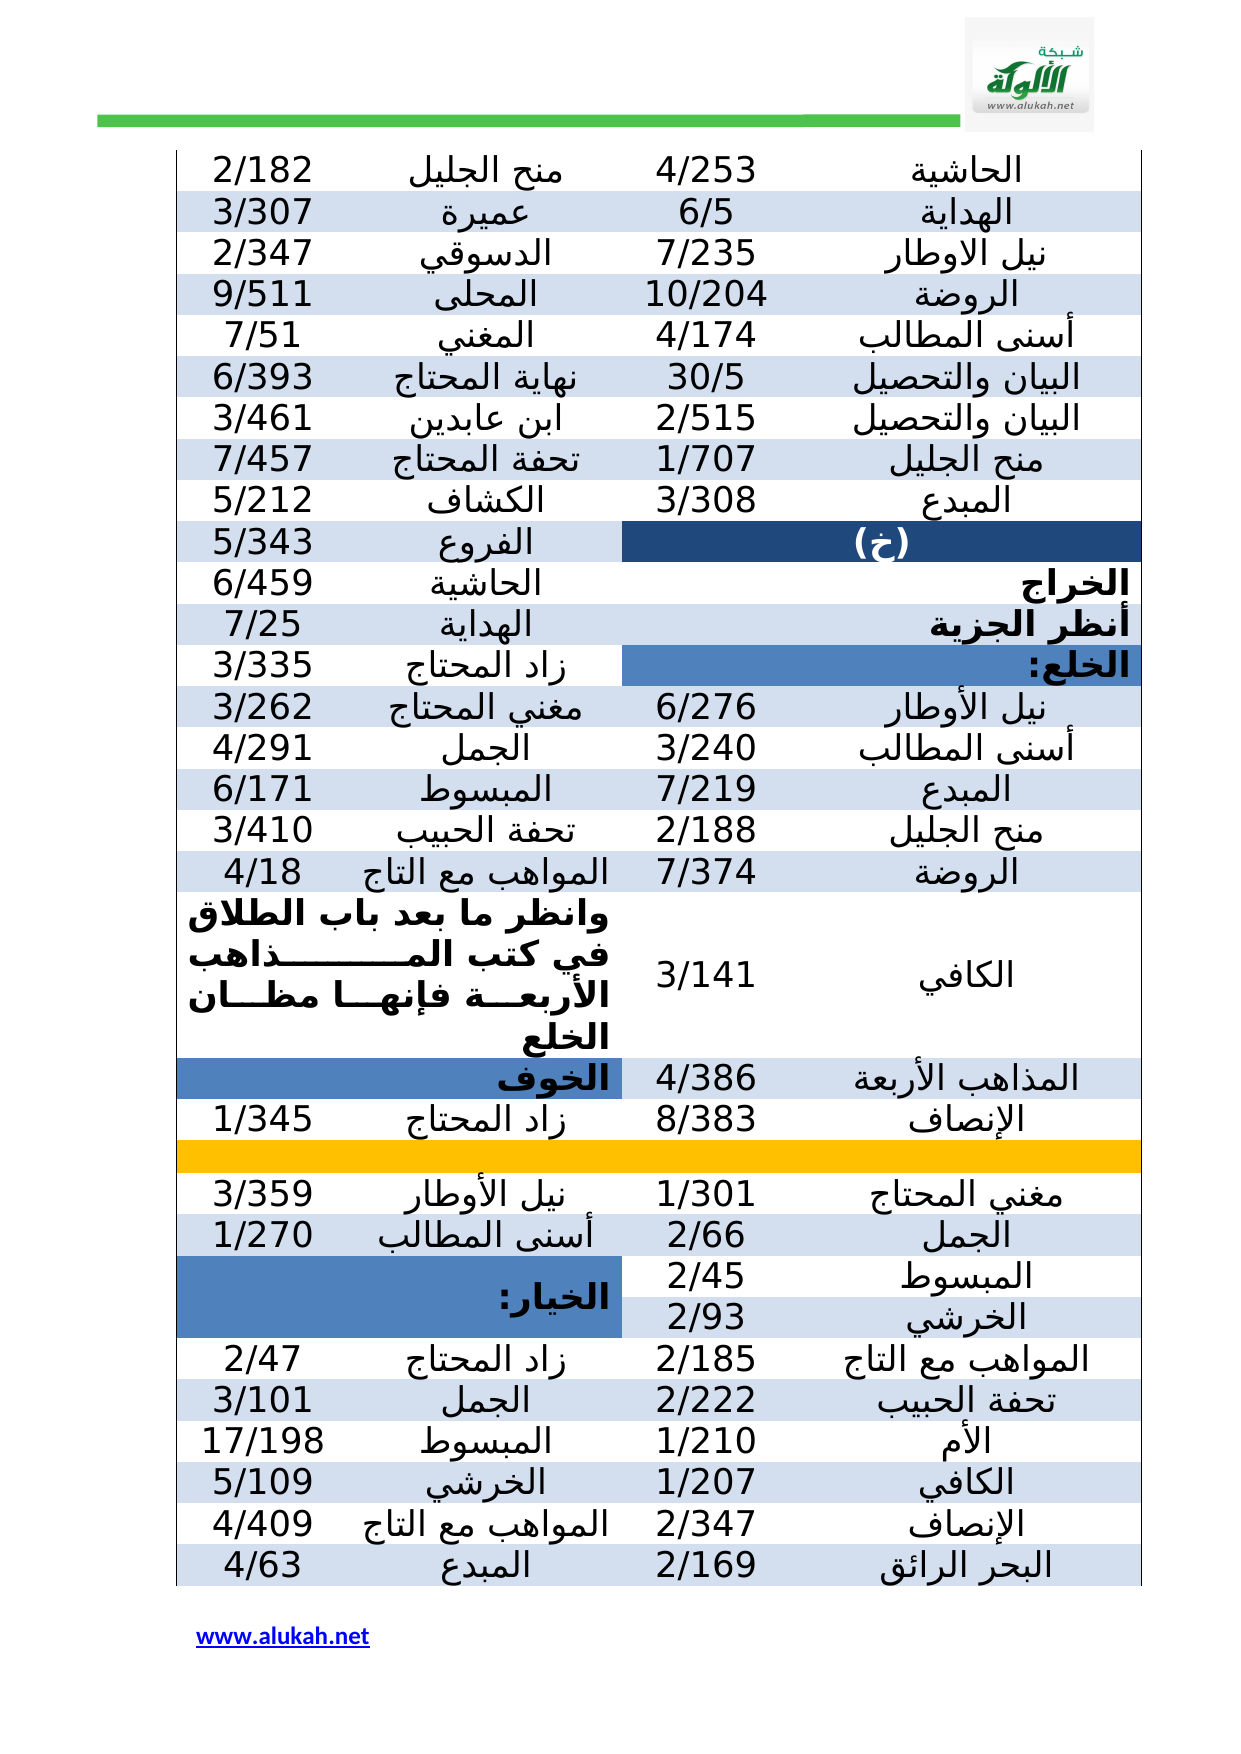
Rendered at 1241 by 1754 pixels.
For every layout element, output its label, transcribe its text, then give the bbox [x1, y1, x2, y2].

table_cell أنظر الجزية [622, 604, 1141, 645]
table_cell (خ) [622, 521, 1141, 562]
table_cell الإنصاف [791, 1503, 1141, 1544]
table_cell الكافي [791, 893, 1141, 1057]
table_cell الأم [791, 1421, 1141, 1462]
table_cell 4/291 [177, 728, 350, 769]
table_cell 4/174 [622, 315, 791, 356]
table_cell 3/461 [177, 398, 350, 439]
table_cell وانظر ما بعد باب الطلاق في كتب المذاهب الأربعة فإنها مظان الخلع [177, 893, 622, 1057]
table_cell [177, 1140, 350, 1173]
table_cell 6/459 [177, 563, 350, 604]
table_cell الهداية [791, 191, 1141, 232]
table_cell المواهب مع التاج [350, 1503, 622, 1544]
table_cell المبدع [350, 1544, 622, 1586]
table_cell البحر الرائق [791, 1544, 1141, 1586]
table_cell 2/222 [622, 1379, 791, 1421]
table_cell الخوف [177, 1058, 622, 1099]
table_cell 4/386 [622, 1058, 791, 1099]
table_cell الكشاف [350, 480, 622, 521]
table_cell 2/188 [622, 810, 791, 851]
table_cell الحاشية [350, 563, 622, 604]
table_cell 6/5 [622, 191, 791, 232]
table_cell 2/185 [622, 1338, 791, 1379]
table_cell 3/262 [177, 686, 350, 727]
table_cell 3/410 [177, 810, 350, 851]
table_cell الجمل [350, 728, 622, 769]
table_cell أسنى المطالب [791, 728, 1141, 769]
table_cell 1/301 [622, 1173, 791, 1214]
table_cell منح الجليل [791, 810, 1141, 851]
table_cell الجمل [791, 1214, 1141, 1256]
table_cell 2/47 [177, 1338, 350, 1379]
table_cell البيان والتحصيل [791, 356, 1141, 397]
table_cell الحاشية [791, 150, 1141, 191]
table_cell [350, 1140, 622, 1173]
table_cell المذاهب الأربعة [791, 1058, 1141, 1099]
table_cell 3/335 [177, 645, 350, 686]
table_cell 7/374 [622, 851, 791, 892]
table_cell زاد المحتاج [350, 1338, 622, 1379]
table_cell عميرة [350, 191, 622, 232]
table_cell الخرشي [350, 1462, 622, 1503]
table_cell 2/169 [622, 1544, 791, 1586]
table_cell 1/210 [622, 1421, 791, 1462]
table_cell نهاية المحتاج [350, 356, 622, 397]
table_cell 3/307 [177, 191, 350, 232]
table_cell الدسوقي [350, 233, 622, 274]
table_cell الإنصاف [791, 1099, 1141, 1140]
table_cell 5/343 [177, 521, 350, 562]
table_cell 7/51 [177, 315, 350, 356]
table_cell 3/240 [622, 728, 791, 769]
table_cell 3/308 [622, 480, 791, 521]
table_cell 3/359 [177, 1173, 350, 1214]
table_cell 1/345 [177, 1099, 350, 1140]
table_cell 5/212 [177, 480, 350, 521]
table_cell 4/63 [177, 1544, 350, 1586]
table_cell 4/253 [622, 150, 791, 191]
table_cell الروضة [791, 274, 1141, 315]
table_cell المحلى [350, 274, 622, 315]
table_cell 7/457 [177, 439, 350, 480]
table_cell منح الجليل [350, 150, 622, 191]
table_cell المبسوط [350, 1421, 622, 1462]
table_cell الخلع: [622, 645, 1141, 686]
table_cell المبسوط [791, 1256, 1141, 1297]
table_cell الهداية [350, 604, 622, 645]
table_cell مغني المحتاج [791, 1173, 1141, 1214]
table_cell منح الجليل [791, 439, 1141, 480]
table_cell ابن عابدين [350, 398, 622, 439]
table_cell أسنى المطالب [350, 1214, 622, 1256]
table_cell نيل الاوطار [791, 233, 1141, 274]
table_cell 2/182 [177, 150, 350, 191]
table_cell المبدع [791, 480, 1141, 521]
table_cell تحفة الحبيب [791, 1379, 1141, 1421]
table_cell الكافي [791, 1462, 1141, 1503]
table_cell 1/207 [622, 1462, 791, 1503]
table_cell 1/270 [177, 1214, 350, 1256]
table_cell 1/707 [622, 439, 791, 480]
table_cell المبدع [791, 769, 1141, 810]
table_cell المغني [350, 315, 622, 356]
table_cell 10/204 [622, 274, 791, 315]
table_cell الروضة [791, 851, 1141, 892]
table_cell [791, 1140, 1141, 1173]
table_cell تحفة الحبيب [350, 810, 622, 851]
table_cell 2/93 [622, 1297, 791, 1338]
table_cell الخرشي [791, 1297, 1141, 1338]
table_cell تحفة المحتاج [350, 439, 622, 480]
table_cell البيان والتحصيل [791, 398, 1141, 439]
table_cell 7/25 [177, 604, 350, 645]
table_cell المواهب مع التاج [350, 851, 622, 892]
table_cell 3/101 [177, 1379, 350, 1421]
table_cell زاد المحتاج [350, 645, 622, 686]
table_cell 4/18 [177, 851, 350, 892]
table_cell 2/66 [622, 1214, 791, 1256]
table_cell 2/347 [177, 233, 350, 274]
table_cell 30/5 [622, 356, 791, 397]
table_cell 9/511 [177, 274, 350, 315]
table_cell الجمل [350, 1379, 622, 1421]
table_cell 2/515 [622, 398, 791, 439]
table_cell نيل الأوطار [350, 1173, 622, 1214]
table_cell 8/383 [622, 1099, 791, 1140]
table_cell 7/235 [622, 233, 791, 274]
table_cell أسنى المطالب [791, 315, 1141, 356]
table_cell المبسوط [350, 769, 622, 810]
table_cell 6/393 [177, 356, 350, 397]
table_cell 6/171 [177, 769, 350, 810]
table_cell زاد المحتاج [350, 1099, 622, 1140]
table_cell الخراج [622, 563, 1141, 604]
table_cell نيل الأوطار [791, 686, 1141, 727]
table_cell 3/141 [622, 893, 791, 1057]
table_cell 2/45 [622, 1256, 791, 1297]
table_cell 5/109 [177, 1462, 350, 1503]
table_cell الخيار: [177, 1256, 622, 1338]
table_cell مغني المحتاج [350, 686, 622, 727]
table_cell [622, 1140, 791, 1173]
table_cell 4/409 [177, 1503, 350, 1544]
table_cell المواهب مع التاج [791, 1338, 1141, 1379]
table_cell الفروع [350, 521, 622, 562]
table_cell 6/276 [622, 686, 791, 727]
table_cell 2/347 [622, 1503, 791, 1544]
table_cell 7/219 [622, 769, 791, 810]
table_cell 17/198 [177, 1421, 350, 1462]
